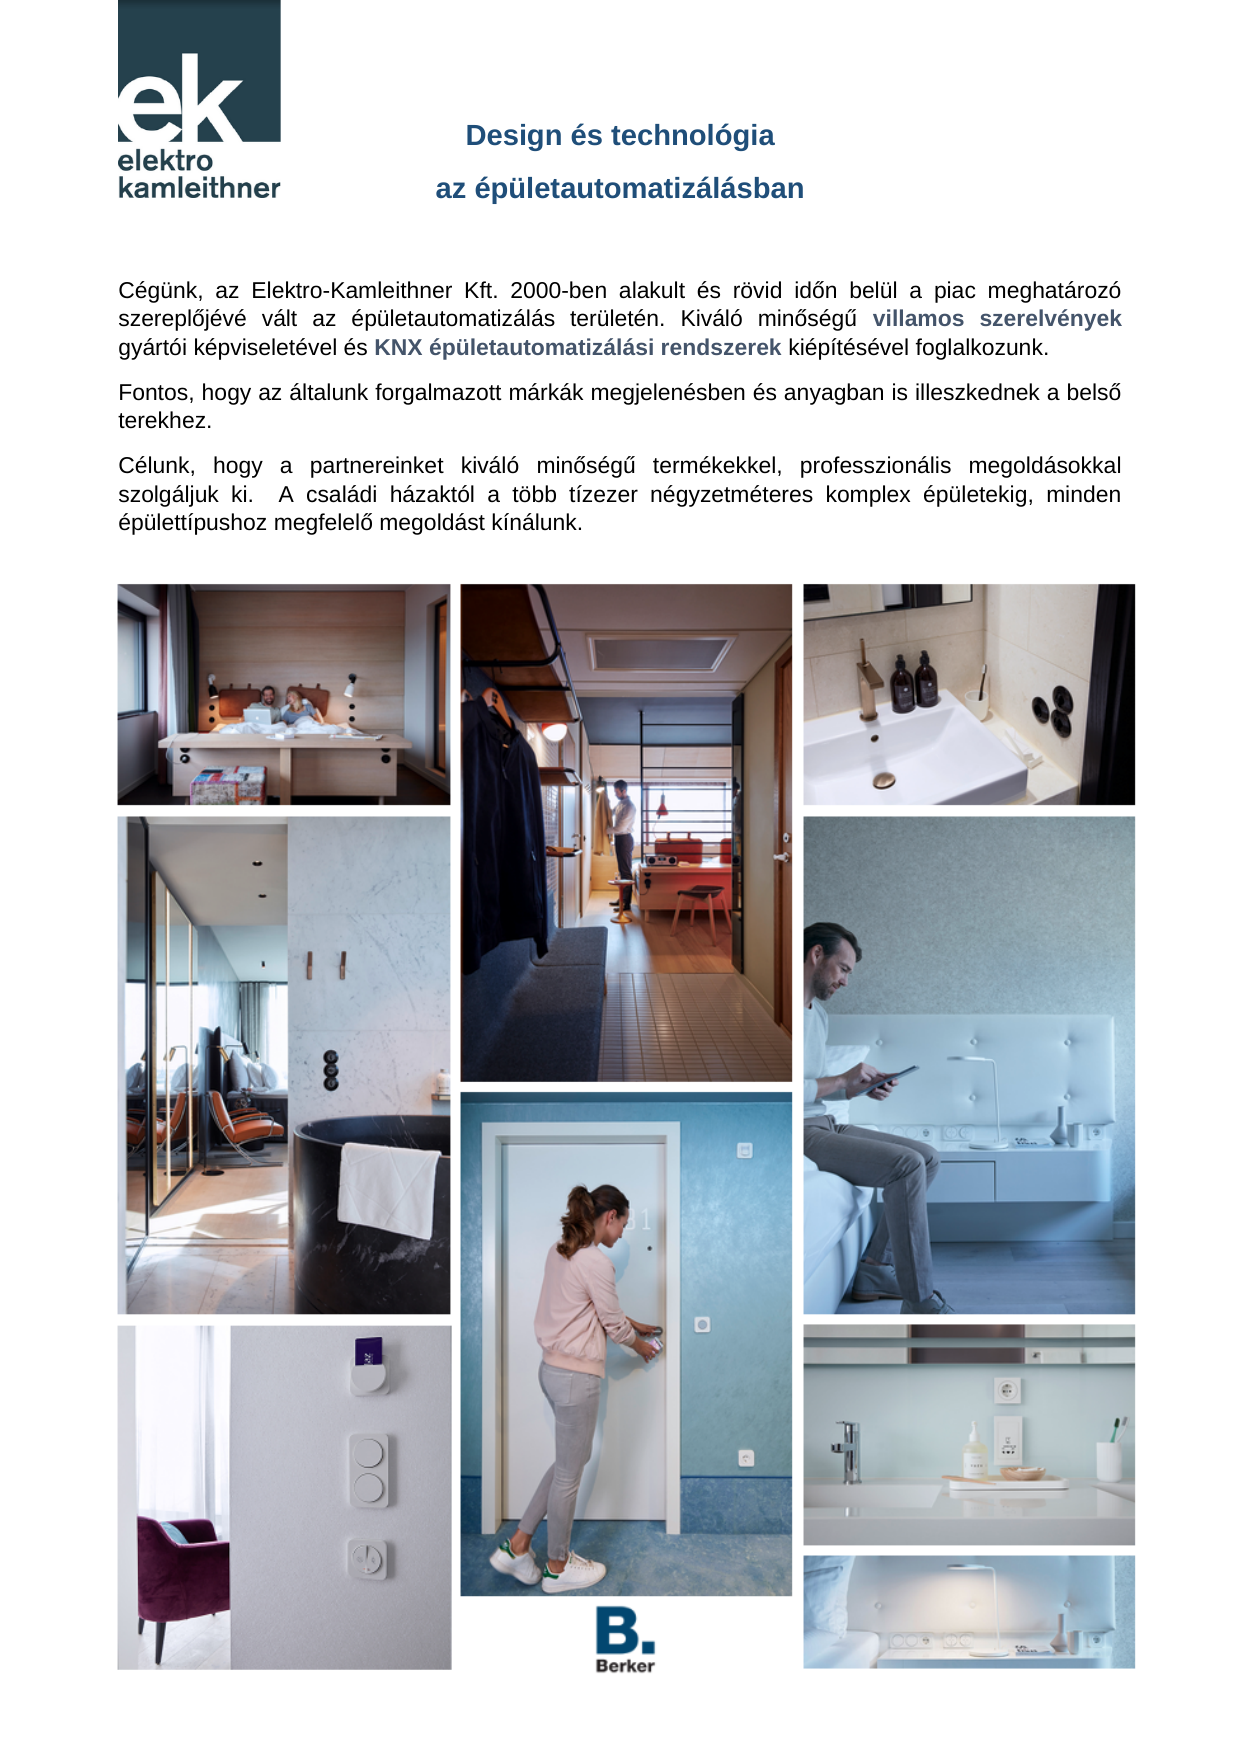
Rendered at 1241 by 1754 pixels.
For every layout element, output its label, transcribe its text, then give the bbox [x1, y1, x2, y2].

text Célunk, hogy a partnereinket kiváló minőségű termékekkel, professzionális megoldásokkal szolgáljuk ki. A családi házaktól a több tízezer négyzetméteres komplex épületekig, minden épülettípushoz megfelelő megoldást kínálunk. [118, 452, 1122, 535]
text az épületautomatizálásban [118, 171, 1122, 204]
text Fontos, hogy az általunk forgalmazott márkák megjelenésben és anyagban is illeszkednek a belső terekhez. [118, 378, 1122, 433]
picture [118, 0, 281, 118]
text Design és technológia [118, 118, 1122, 152]
text Cégünk, az Elektro-Kamleithner Kft. 2000-ben alakult és rövid időn belül a piac meghatározó szereplőjévé vált az épületautomatizálás területén. Kiváló minőségű villamos szerelvények gyártói képviseletével és KNX épületautomatizálási rendszerek kiépítésével foglalkozunk. [118, 277, 1122, 360]
picture [118, 152, 281, 171]
picture [105, 570, 1153, 1689]
